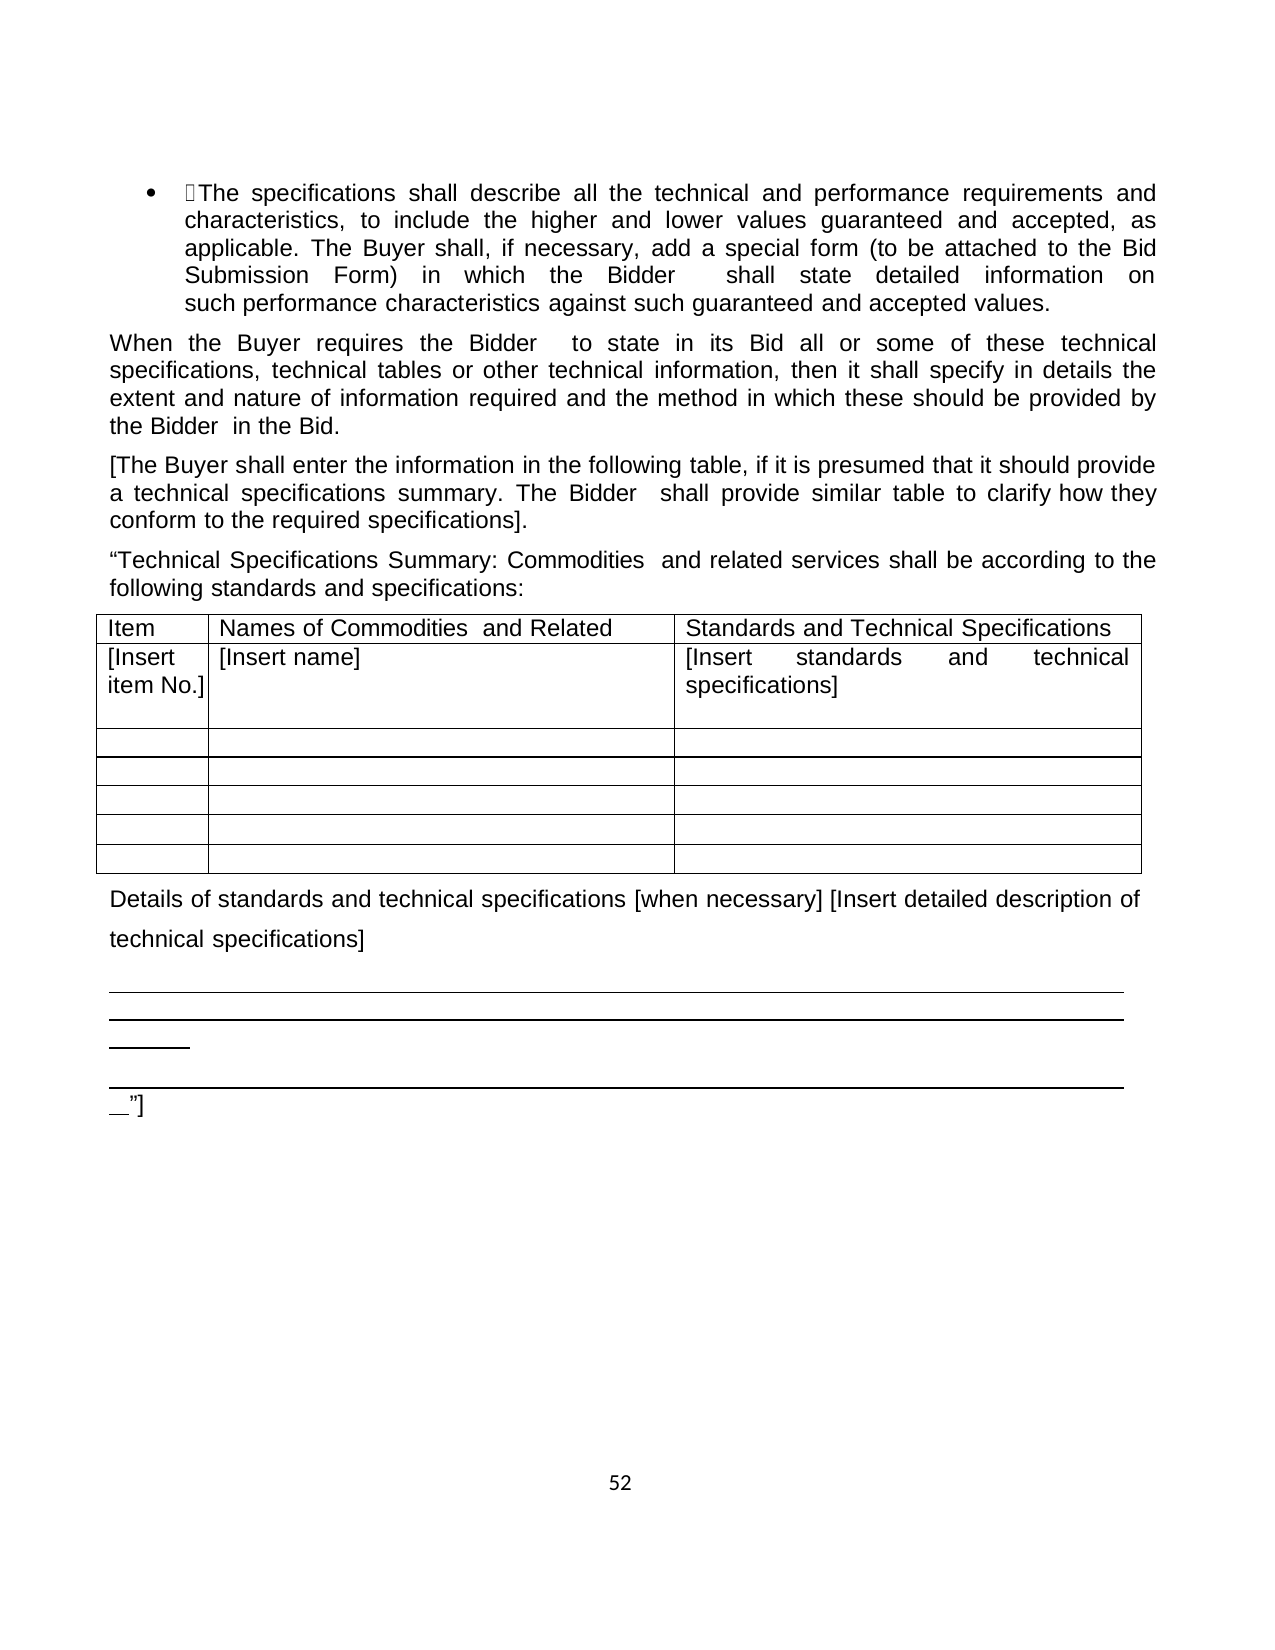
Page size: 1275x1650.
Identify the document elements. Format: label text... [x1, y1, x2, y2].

table_cell [209, 815, 674, 843]
table_cell [97, 729, 208, 756]
table_cell [209, 729, 674, 756]
table_cell [97, 815, 208, 843]
table_cell [97, 786, 208, 814]
text [The Buyer shall enter the information in the following table, if it is presumed that it should provide a technical specifications summary. The Bidder shall provide similar table to clarify how they conform to the required specifications]. [109, 451, 1157, 534]
table_cell [675, 815, 1141, 843]
table_cell [209, 786, 674, 814]
table_cell [Insert name] [209, 644, 674, 727]
text “Technical Specifications Summary: Commodities and related services shall be according to the following standards and specifications: [109, 546, 1157, 602]
table_cell [675, 758, 1141, 785]
text When the Buyer requires the Bidder to state in its Bid all or some of these technical specifications, technical tables or other technical information, then it shall specify in details the extent and nature of information required and the method in which these should be provided by the Bidder in the Bid. [109, 329, 1157, 439]
text ”] [109, 1090, 1157, 1117]
table_cell [209, 758, 674, 785]
table_cell [97, 758, 208, 785]
table_cell [675, 729, 1141, 756]
table_header Names of Commodities and Related Services [209, 615, 674, 642]
table_cell [Insert standards and technical specifications] [675, 644, 1141, 727]
text Details of standards and technical specifications [when necessary] [Insert detailed description of technical specifications] [109, 876, 1157, 956]
table_header Item [97, 615, 208, 642]
table_cell [97, 845, 208, 872]
table_header Standards and Technical Specifications [675, 615, 1141, 642]
table_cell [675, 845, 1141, 872]
table_cell [209, 845, 674, 872]
list The specifications shall describe all the technical and performance requirements and characteristics, to include the higher and lower values guaranteed and accepted, as applicable. The Buyer shall, if necessary, add a special form (to be attached to the Bid Submission Form) in which the Bidder shall state detailed information on such performance characteristics against such guaranteed and accepted values. [147, 178, 1157, 317]
table_cell [Insert item No.] [97, 644, 208, 727]
table_cell [675, 786, 1141, 814]
